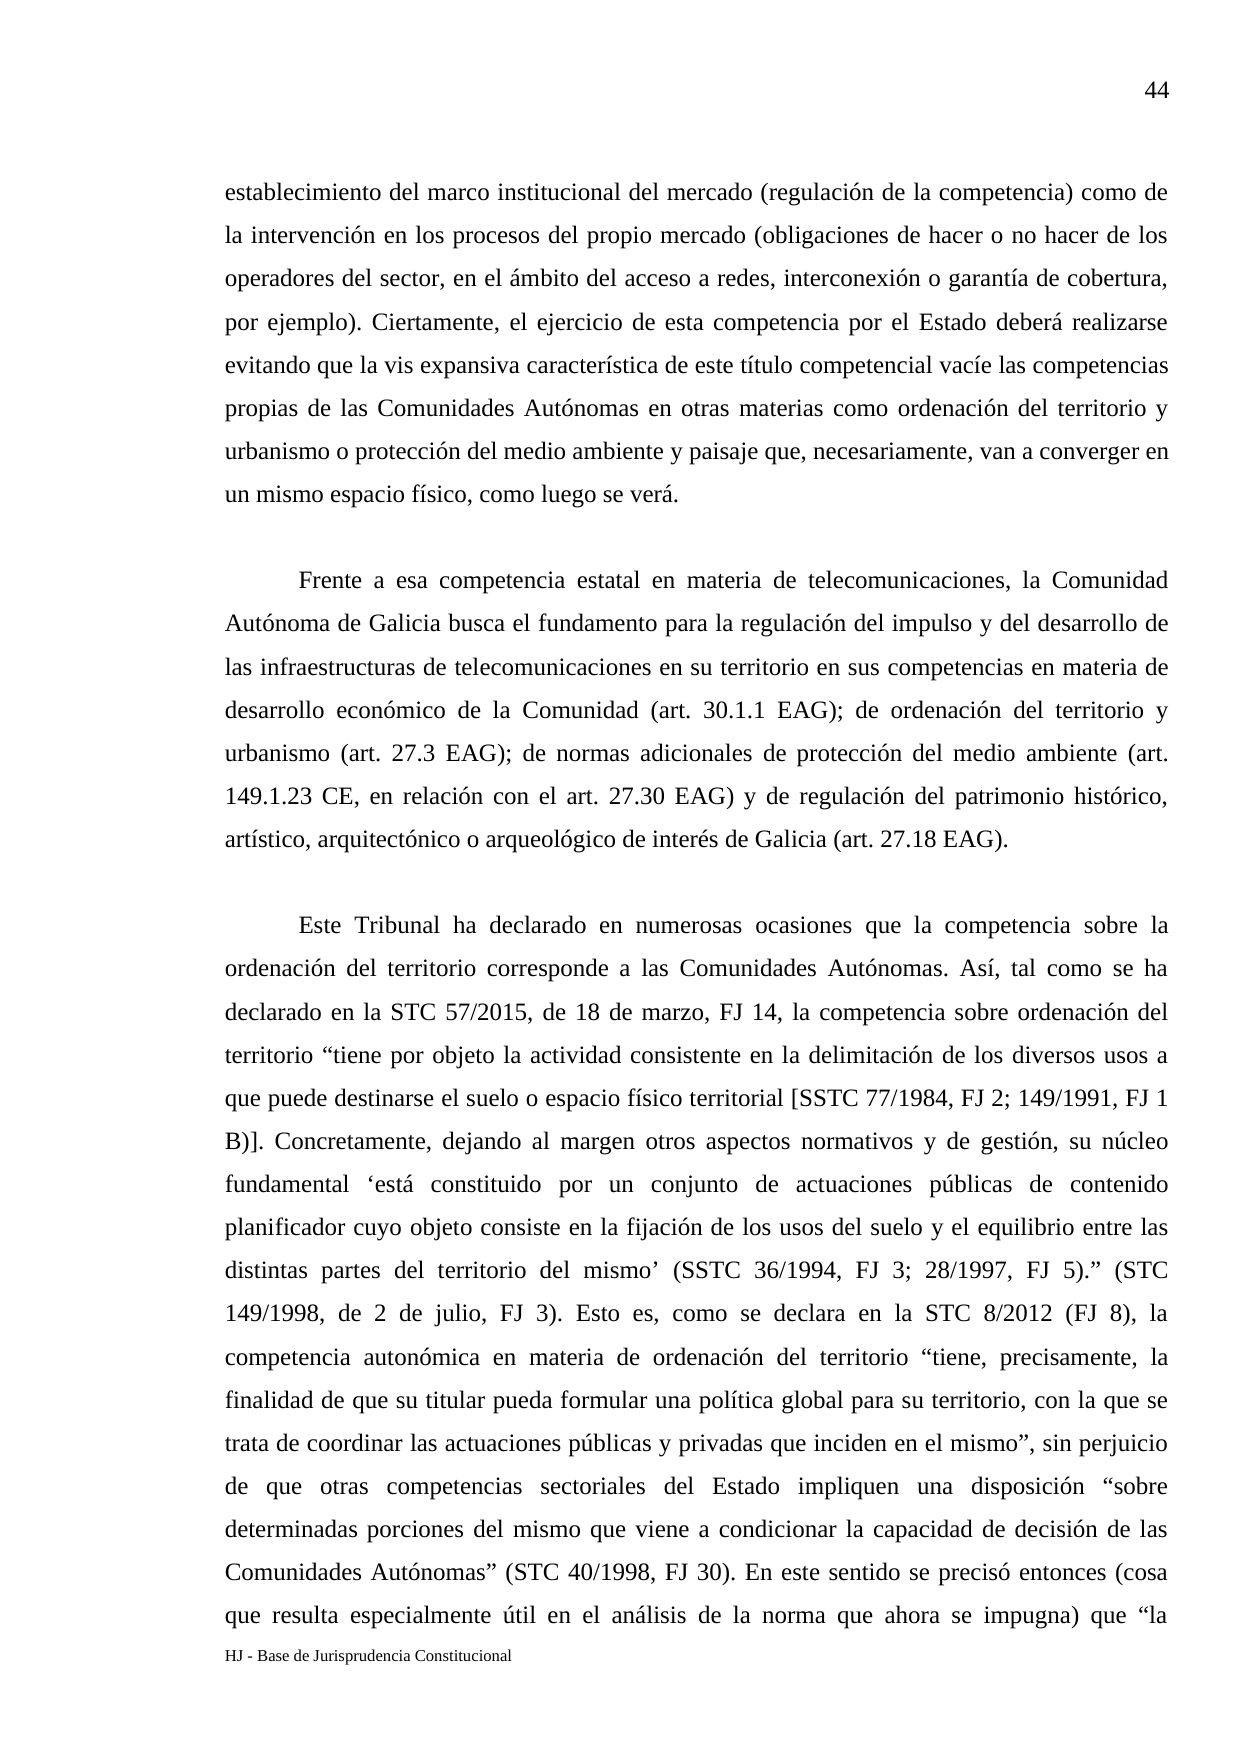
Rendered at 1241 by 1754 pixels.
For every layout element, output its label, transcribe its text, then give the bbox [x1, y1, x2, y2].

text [224, 177, 1169, 508]
text Frente a esa competencia estatal en materia de telecomunicaciones, la Comunidad Autónoma de Galicia busca el fundamento para la regulación del impulso y del desarrollo de las infraestructuras de telecomunicaciones en su territorio en sus competencias en materia de desarrollo económico de la Comunidad (art. 30.1.1 EAG); de ordenación del territorio y urbanismo (art. 27.3 EAG); de normas adicionales de protección del medio ambiente (art. 149.1.23 CE, en relación con el art. 27.30 EAG) y de regulación del patrimonio histórico, artístico, arquitectónico o arqueológico de interés de Galicia (art. 27.18 EAG). [224, 565, 1169, 853]
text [224, 910, 1169, 1629]
